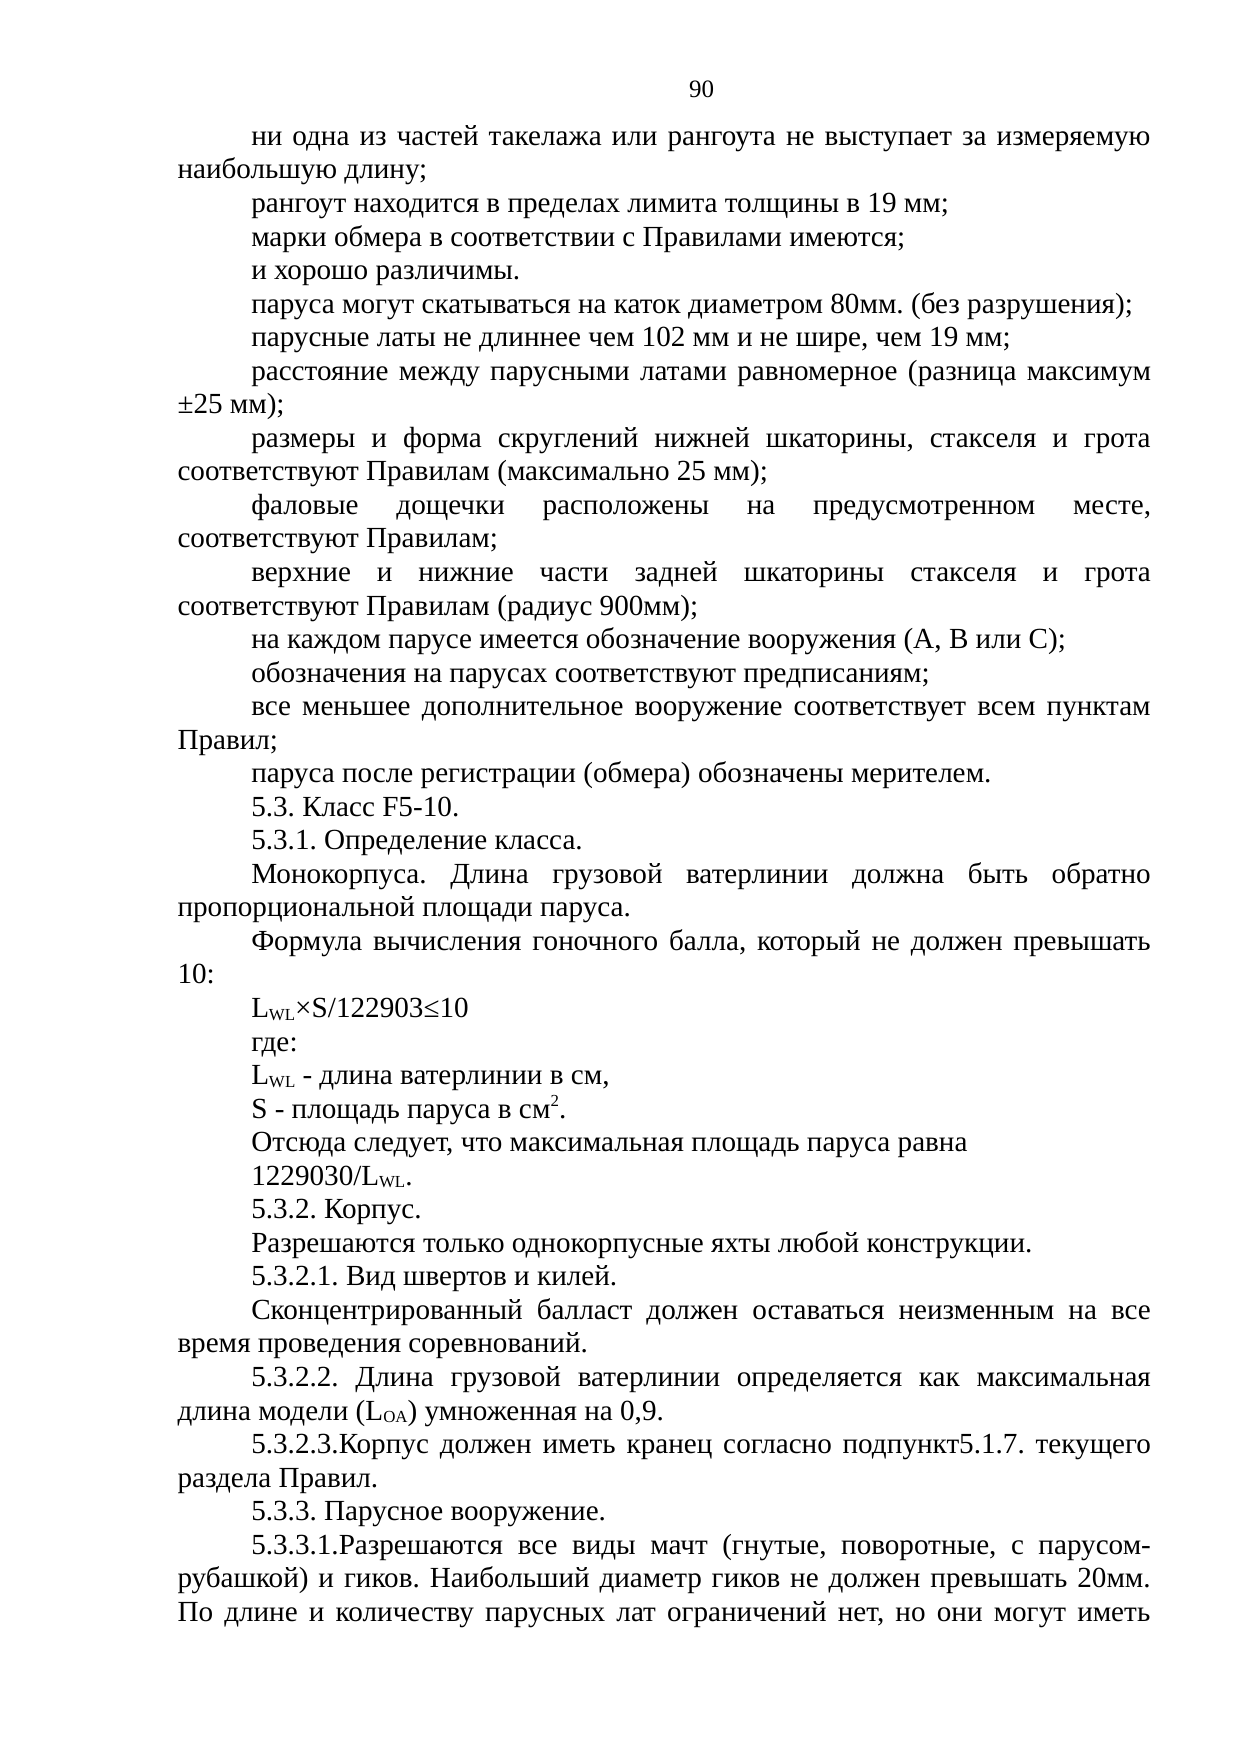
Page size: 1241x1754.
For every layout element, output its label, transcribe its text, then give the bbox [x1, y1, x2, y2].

text паруса могут скатываться на каток диаметром 80мм. (без разрушения); [177, 286, 1152, 319]
text 5.3.2.2. Длина грузовой ватерлинии определяется как максимальная длина модели (LOA) умноженная на 0,9. [177, 1359, 1152, 1426]
text Отсюда следует, что максимальная площадь паруса равна [177, 1124, 1152, 1158]
text паруса после регистрации (обмера) обозначены мерителем. [177, 755, 1152, 789]
text 5.3.3. Парусное вооружение. [177, 1493, 1152, 1527]
text Монокорпуса. Длина грузовой ватерлинии должна быть обратно пропорциональной площади паруса. [177, 856, 1152, 923]
text 5.3.2.1. Вид швертов и килей. [177, 1258, 1152, 1292]
text фаловые дощечки расположены на предусмотренном месте, соответствуют Правилам; [177, 487, 1152, 554]
text марки обмера в соответствии с Правилами имеются; [177, 219, 1152, 252]
text Разрешаются только однокорпусные яхты любой конструкции. [177, 1225, 1152, 1258]
text LWL - длина ватерлинии в см, [177, 1057, 1152, 1091]
text верхние и нижние части задней шкаторины стакселя и грота соответствуют Правилам (радиус 900мм); [177, 554, 1152, 621]
text 5.3.2. Корпус. [177, 1191, 1152, 1225]
text размеры и форма скруглений нижней шкаторины, стакселя и грота соответствуют Правилам (максимально 25 мм); [177, 420, 1152, 487]
text расстояние между парусными латами равномерное (разница максимум ±25 мм); [177, 353, 1152, 420]
text 1229030/LWL. [177, 1158, 1152, 1191]
text 5.3.1. Определение класса. [177, 822, 1152, 856]
text 5.3.2.3.Корпус должен иметь кранец согласно подпункт5.1.7. текущего раздела Правил. [177, 1426, 1152, 1493]
text где: [177, 1024, 1152, 1057]
text ни одна из частей такелажа или рангоута не выступает за измеряемую наибольшую длину; [177, 118, 1152, 185]
text и хорошо различимы. [177, 252, 1152, 286]
text все меньшее дополнительное вооружение соответствует всем пунктам Правил; [177, 688, 1152, 755]
text LWL×S/122903≤10 [177, 990, 1152, 1024]
text 5.3. Класс F5-10. [177, 789, 1152, 822]
text на каждом парусе имеется обозначение вооружения (А, В или С); [177, 621, 1152, 655]
text S - площадь паруса в см2. [177, 1091, 1152, 1124]
text Сконцентрированный балласт должен оставаться неизменным на все время проведения соревнований. [177, 1292, 1152, 1359]
text парусные латы не длиннее чем 102 мм и не шире, чем 19 мм; [177, 319, 1152, 353]
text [177, 1527, 1152, 1627]
text обозначения на парусах соответствуют предписаниям; [177, 655, 1152, 688]
text рангоут находится в пределах лимита толщины в 19 мм; [177, 185, 1152, 219]
text Формула вычисления гоночного балла, который не должен превышать 10: [177, 923, 1152, 990]
